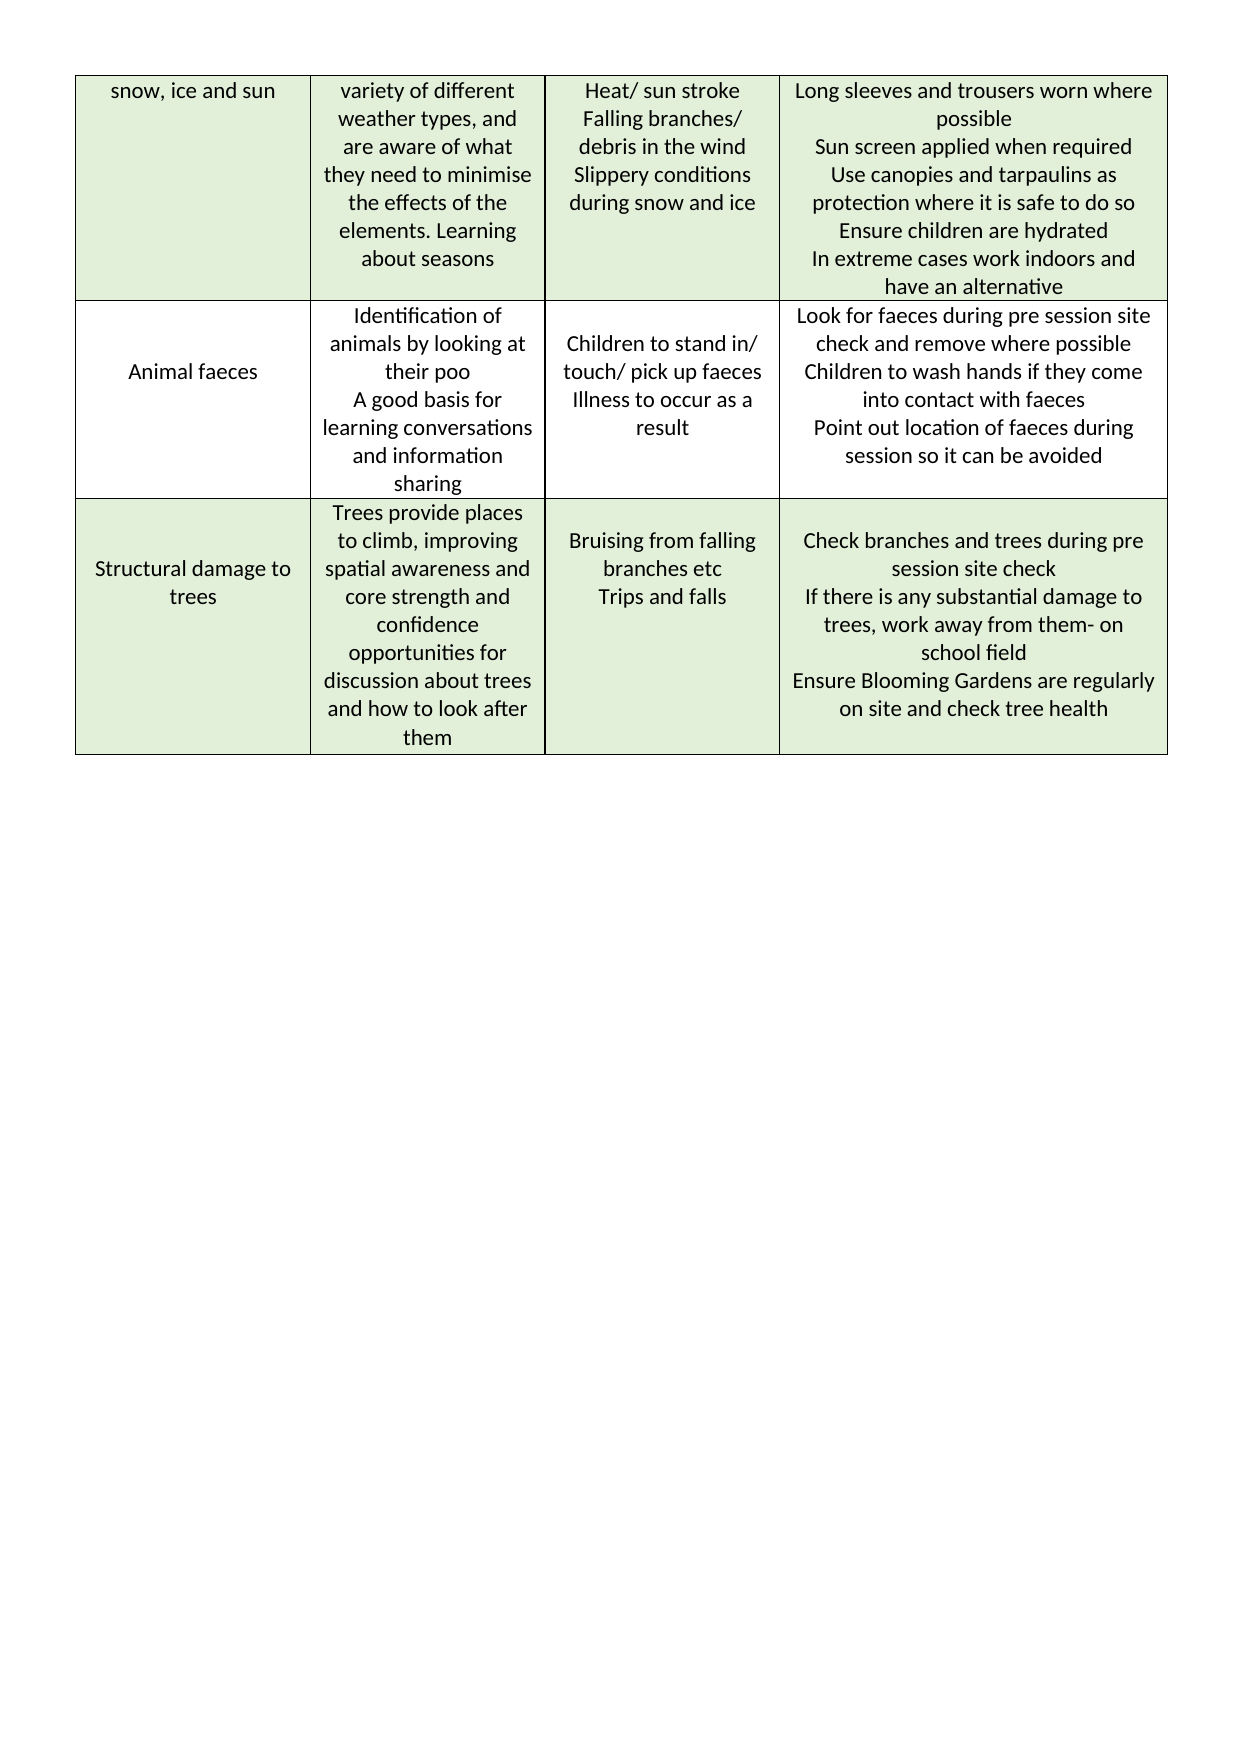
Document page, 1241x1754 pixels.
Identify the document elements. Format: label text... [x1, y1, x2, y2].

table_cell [311, 76, 544, 300]
table_cell Check branches and trees during pre session site check If there is any substantial damage to trees, work away from them- on school field Ensure Blooming Gardens are regularly on site and check tree health [780, 499, 1167, 754]
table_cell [546, 76, 779, 300]
table_cell Look for faeces during pre session site check and remove where possible Children to wash hands if they come into contact with faeces Point out location of faeces during session so it can be avoided [780, 301, 1167, 497]
table_cell Animal faeces [76, 301, 310, 497]
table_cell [780, 76, 1167, 300]
table_cell Children to stand in/ touch/ pick up faeces Illness to occur as a result [546, 301, 779, 497]
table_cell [76, 76, 310, 300]
table_cell Trees provide places to climb, improving spatial awareness and core strength and confidence opportunities for discussion about trees and how to look after them [311, 499, 544, 754]
table_cell Identification of animals by looking at their poo A good basis for learning conversations and information sharing [311, 301, 544, 497]
table_cell Bruising from falling branches etc Trips and falls [546, 499, 779, 754]
table_cell Structural damage to trees [76, 499, 310, 754]
